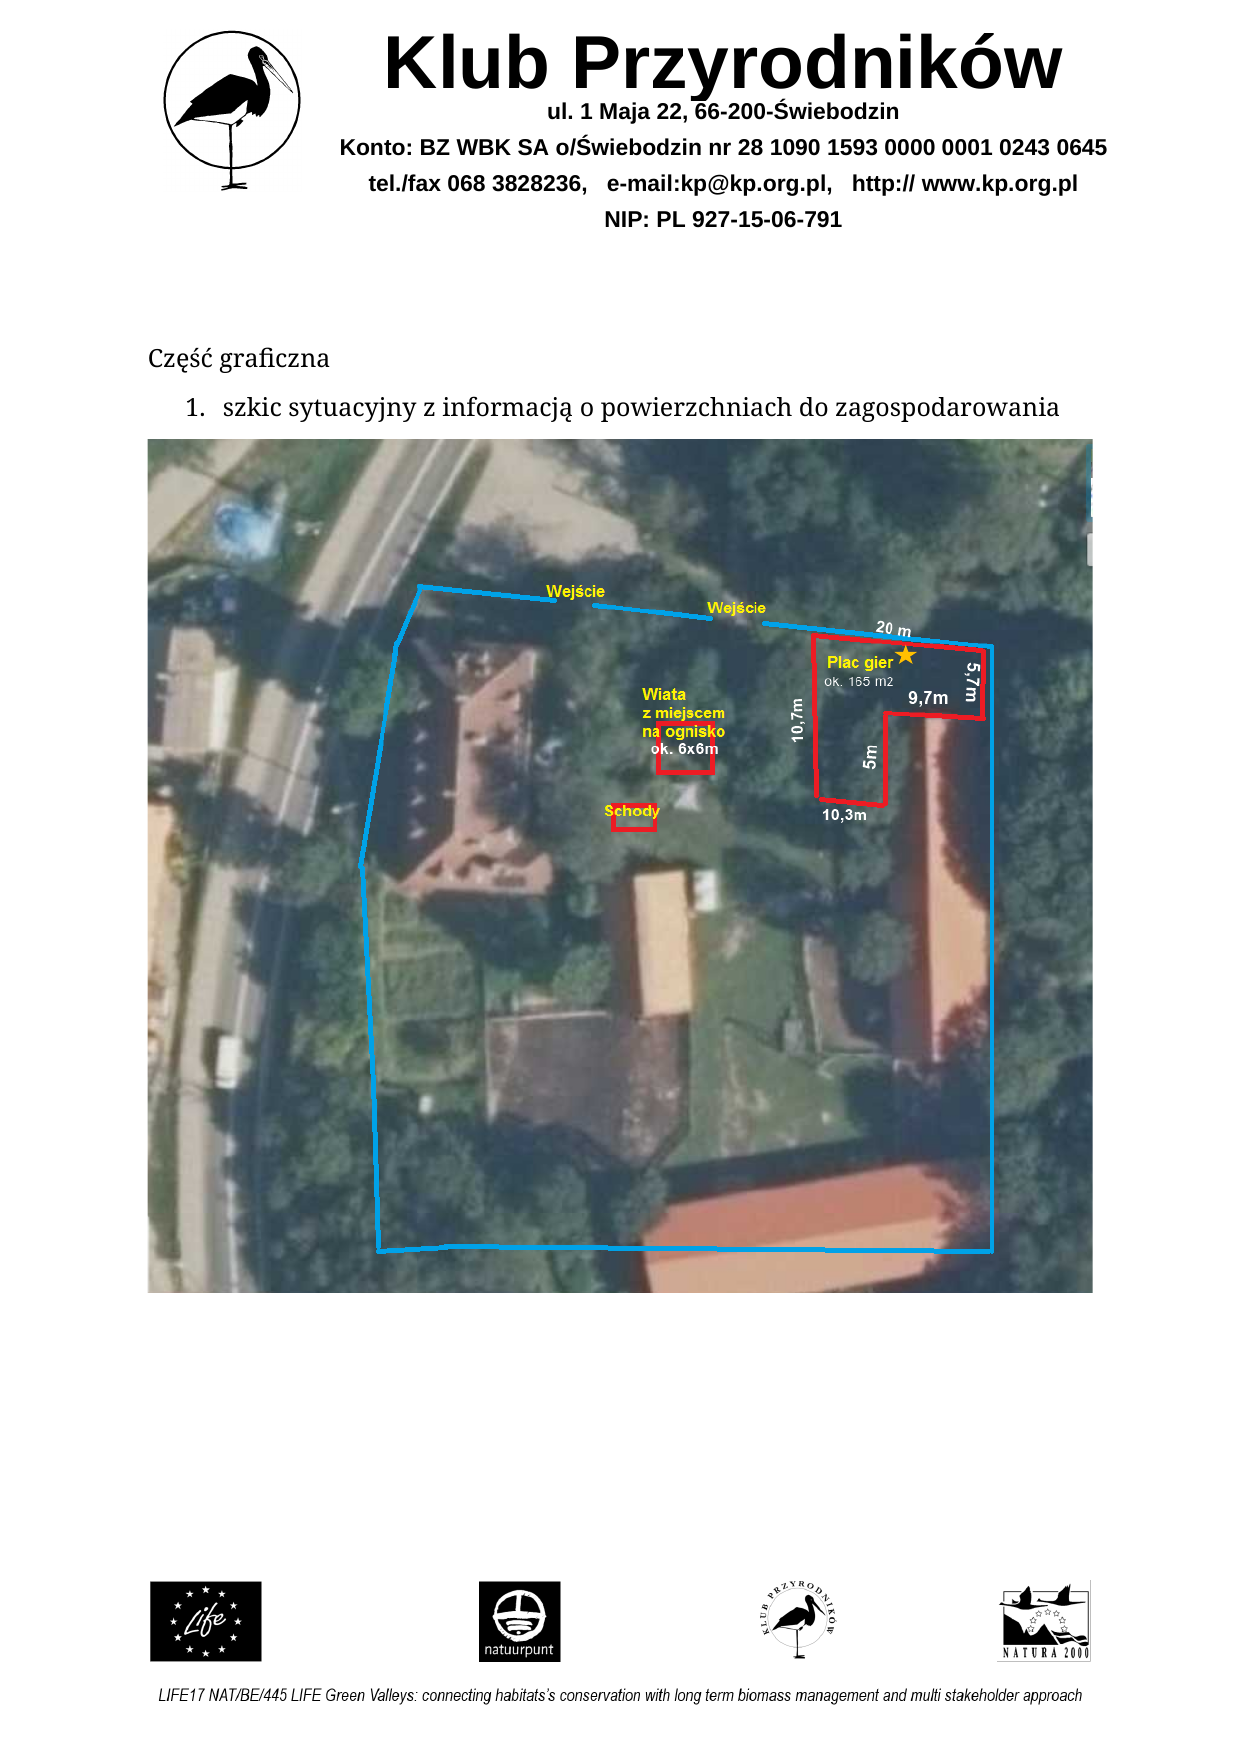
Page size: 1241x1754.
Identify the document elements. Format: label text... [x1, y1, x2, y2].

picture [147, 439, 1093, 1293]
picture [162, 29, 302, 192]
text Część graficzna [148, 341, 1093, 375]
picture [147, 1580, 1093, 1715]
list szkic sytuacyjny z informacją o powierzchniach do zagospodarowania [185, 390, 1093, 424]
